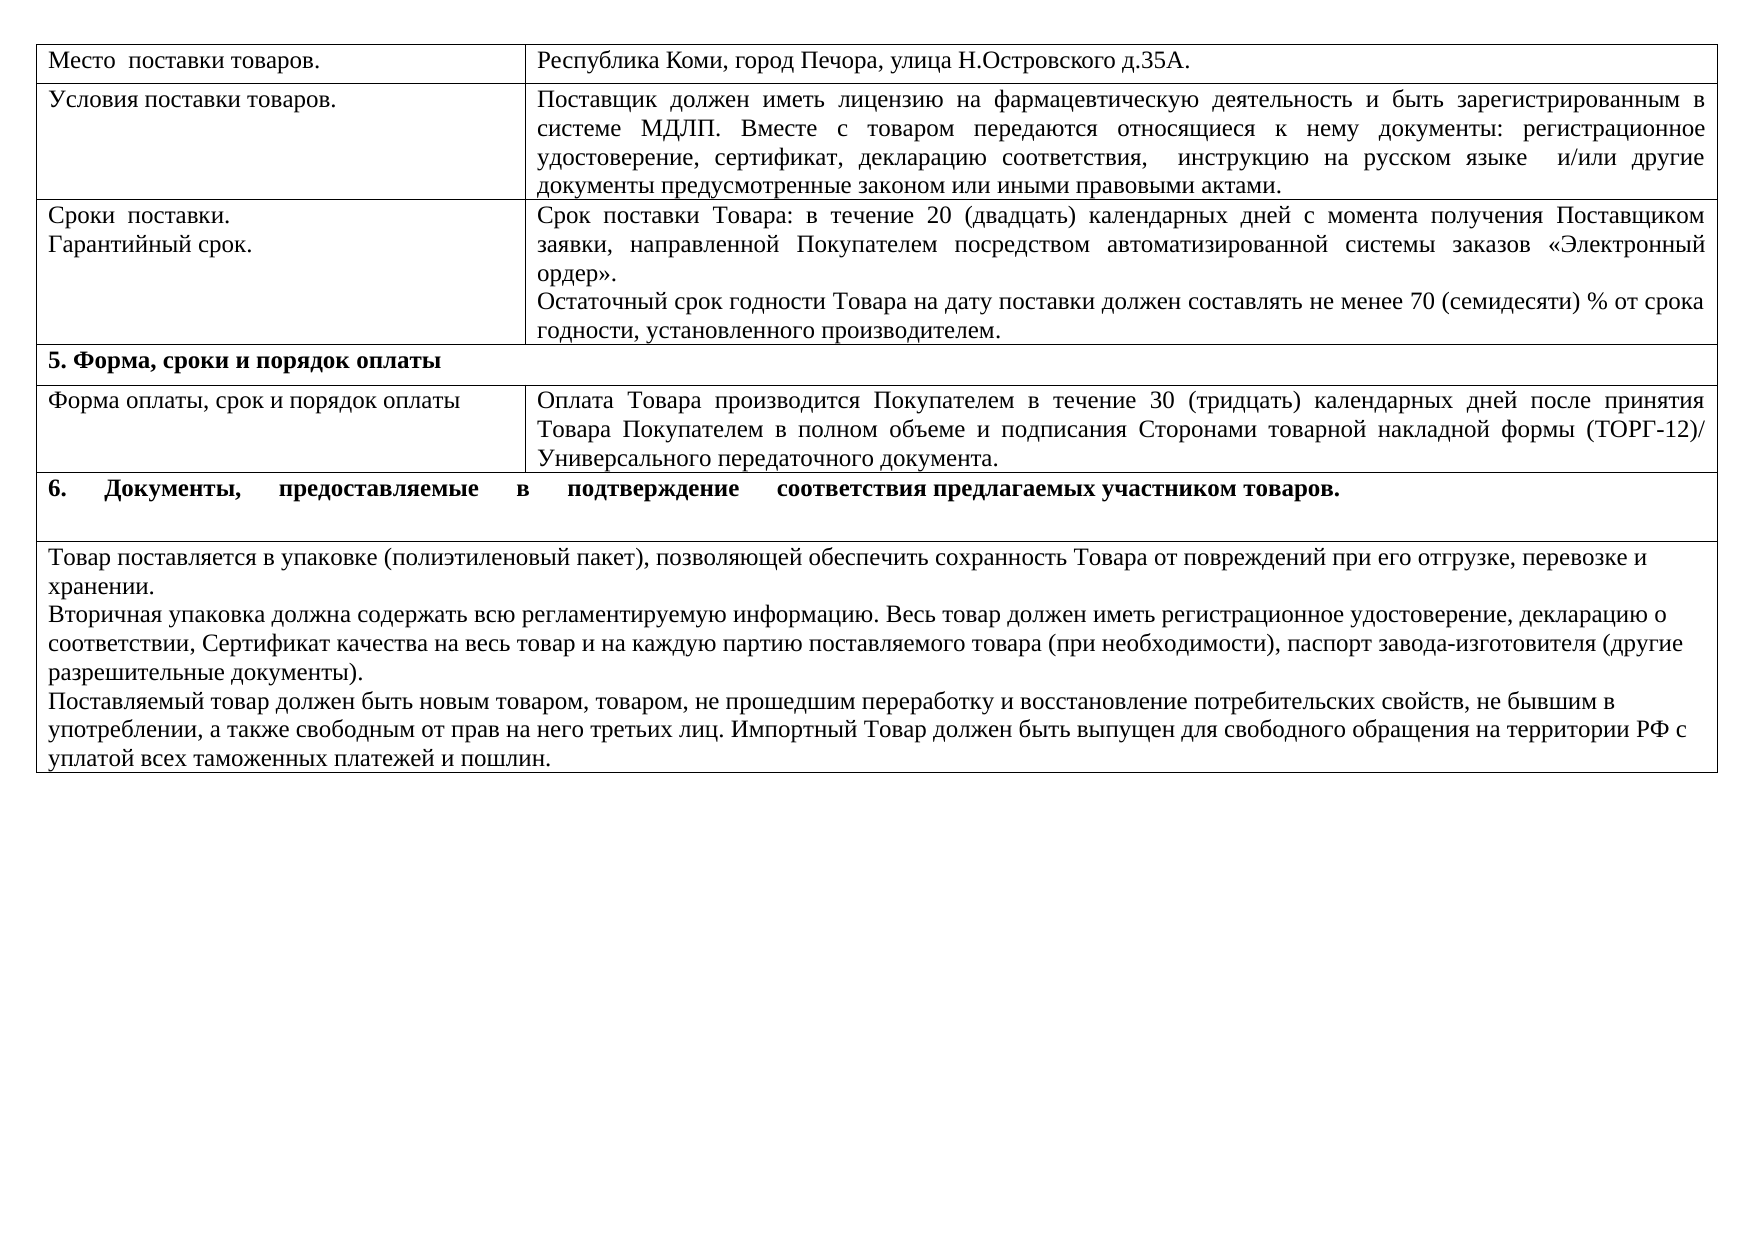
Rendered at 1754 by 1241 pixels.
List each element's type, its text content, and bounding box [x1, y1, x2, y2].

table_cell Поставщик должен иметь лицензию на фармацевтическую деятельность и быть зарегистрированным в системе МДЛП. Вместе с товаром передаются относящиеся к нему документы: регистрационное удостоверение, сертификат, декларацию соответствия, инструкцию на русском языке и/или другие документы предусмотренные законом или иными правовыми актами. [526, 84, 1717, 199]
table_cell Сроки поставки. Гарантийный срок. [37, 200, 525, 344]
table_cell Срок поставки Товара: в течение 20 (двадцать) календарных дней с момента получения Поставщиком заявки, направленной Покупателем посредством автоматизированной системы заказов «Электронный ордер». Остаточный срок годности Товара на дату поставки должен составлять не менее 70 (семидесяти) % от срока годности, установленного производителем. [526, 200, 1717, 344]
table_cell Оплата Товара производится Покупателем в течение 30 (тридцать) календарных дней после принятия Товара Покупателем в полном объеме и подписания Сторонами товарной накладной формы (ТОРГ-12)/ Универсального передаточного документа. [526, 386, 1717, 472]
table_cell Место поставки товаров. [37, 45, 525, 83]
table_cell Товар поставляется в упаковке (полиэтиленовый пакет), позволяющей обеспечить сохранность Товара от повреждений при его отгрузке, перевозке и хранении. Вторичная упаковка должна содержать всю регламентируемую информацию. Весь товар должен иметь регистрационное удостоверение, декларацию о соответствии, Сертификат качества на весь товар и на каждую партию поставляемого товара (при необходимости), паспорт завода-изготовителя (другие разрешительные документы). Поставляемый товар должен быть новым товаром, товаром, не прошедшим переработку и восстановление потребительских свойств, не бывшим в употреблении, а также свободным от прав на него третьих лиц. Импортный Товар должен быть выпущен для свободного обращения на территории РФ с уплатой всех таможенных платежей и пошлин. [37, 542, 1717, 772]
table_cell Республика Коми, город Печора, улица Н.Островского д.35А. [526, 45, 1717, 83]
table_cell 6. Документы, предоставляемые в подтверждение соответствия предлагаемых участником товаров. [37, 473, 1717, 541]
table_cell Условия поставки товаров. [37, 84, 525, 199]
table_cell Форма оплаты, срок и порядок оплаты [37, 386, 525, 472]
table_cell 5. Форма, сроки и порядок оплаты [37, 345, 1717, 384]
